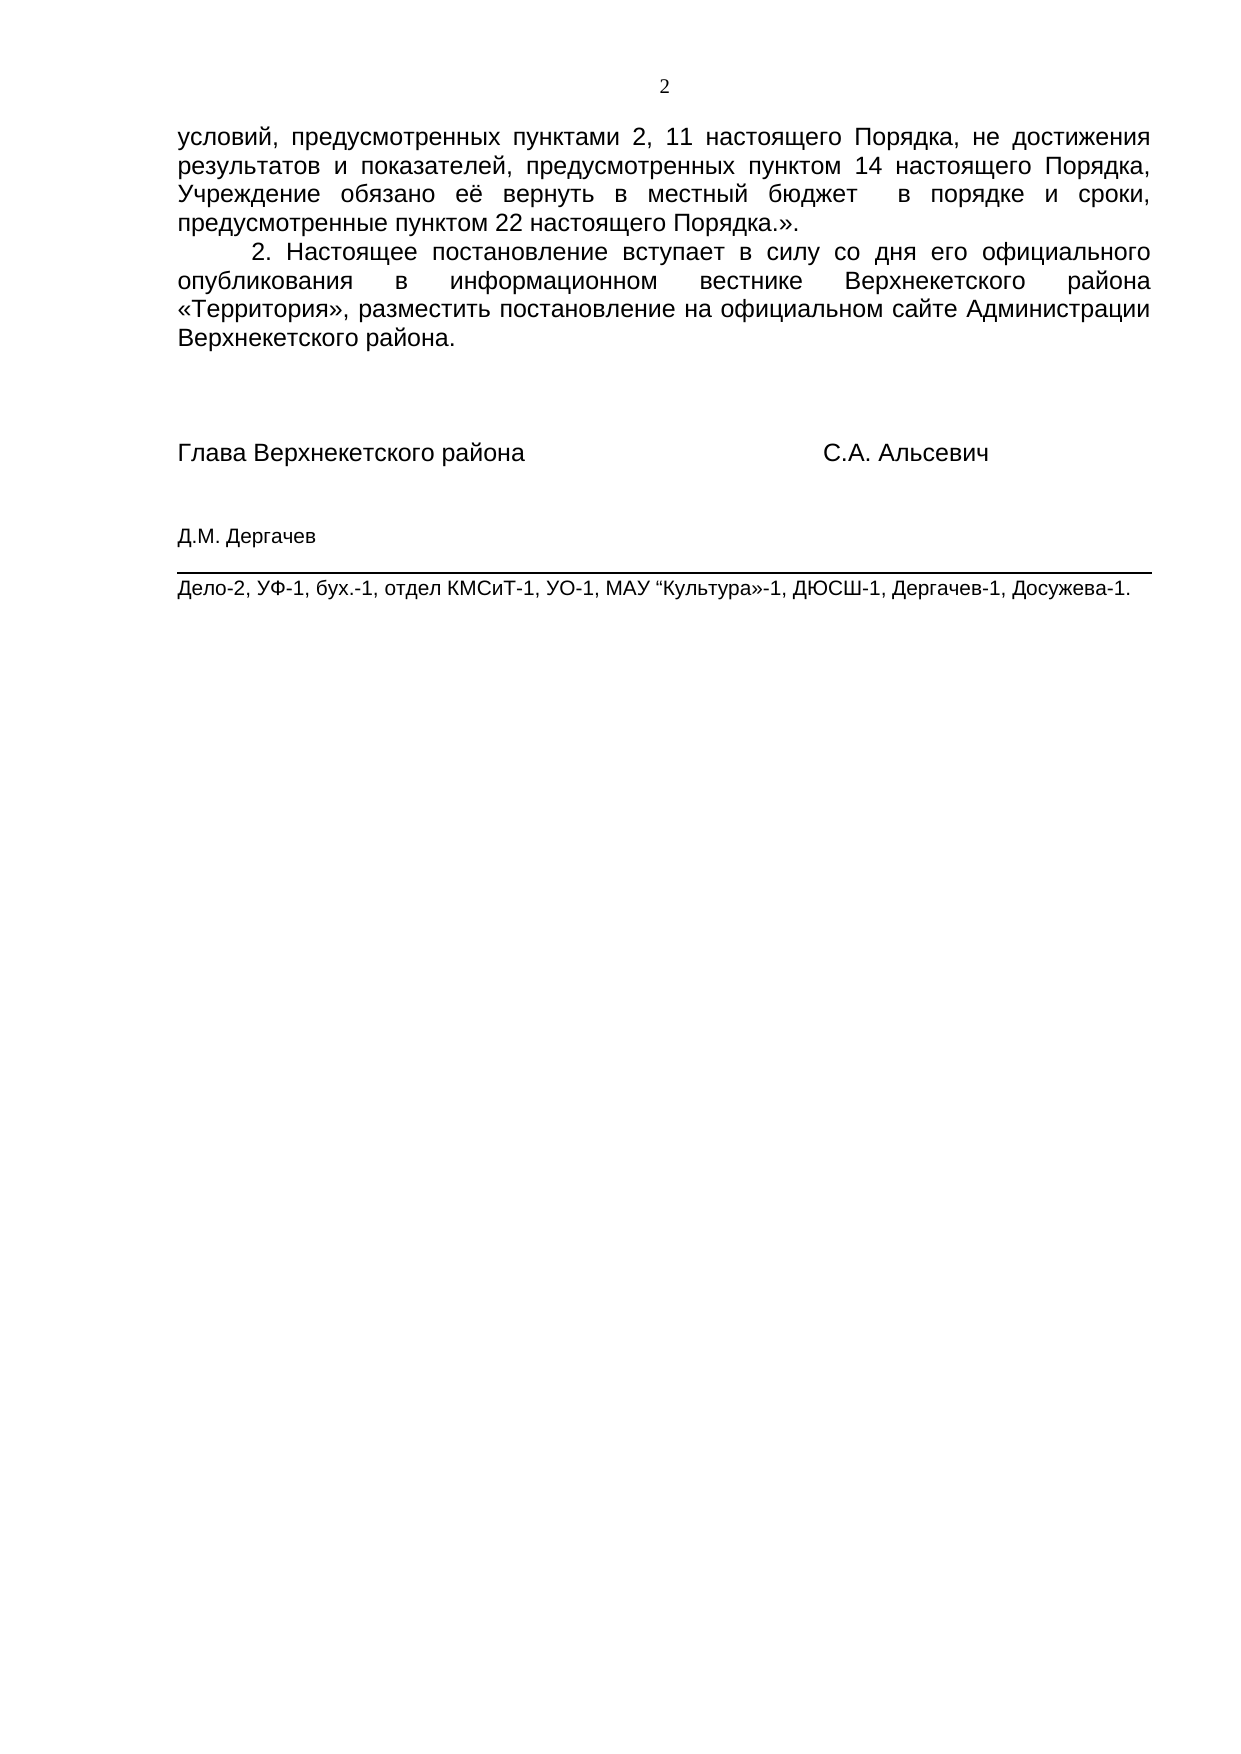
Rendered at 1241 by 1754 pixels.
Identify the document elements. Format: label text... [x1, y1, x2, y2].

text Глава Верхнекетского района С.А. Альсевич [177, 438, 1152, 467]
text 2. Настоящее постановление вступает в силу со дня его официального опубликования в информационном вестнике Верхнекетского района «Территория», разместить постановление на официальном сайте Администрации Верхнекетского района. [177, 237, 1152, 352]
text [177, 122, 1152, 237]
text Дело-2, УФ-1, бух.-1, отдел КМСиТ-1, УО-1, МАУ “Культура»-1, ДЮСШ-1, Дергачев-1, Досужева-1. [177, 574, 1152, 600]
text Д.М. Дергачев [177, 524, 1152, 548]
